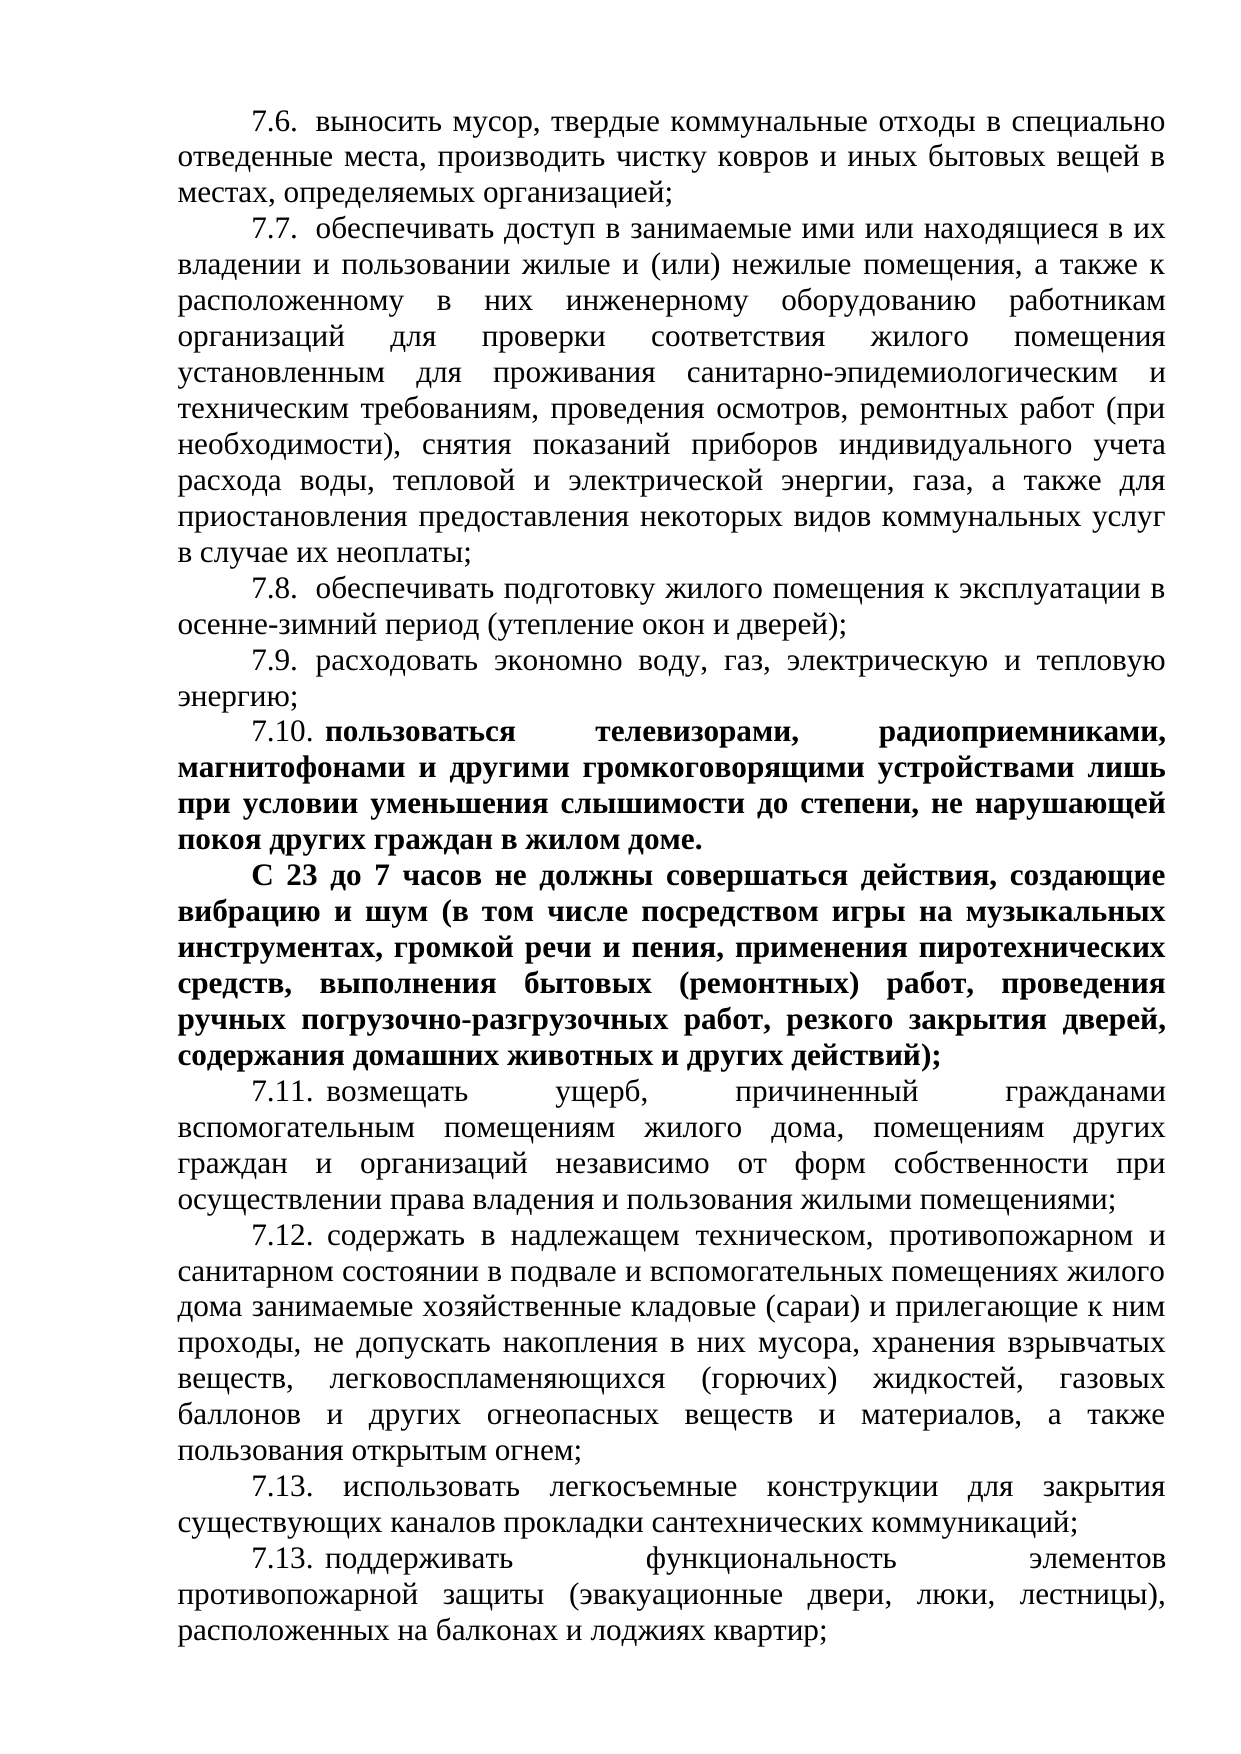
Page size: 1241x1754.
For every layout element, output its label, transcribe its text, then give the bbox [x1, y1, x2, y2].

list обеспечивать подготовку жилого помещения к эксплуатации в осенне-зимний период (утепление окон и дверей); [177, 569, 1167, 641]
list возмещать ущерб, причиненный гражданами вспомогательным помещениям жилого дома, помещениям других граждан и организаций независимо от форм собственности при осуществлении права владения и пользования жилыми помещениями; [177, 1072, 1167, 1216]
list поддерживать функциональность элементов противопожарной защиты (эвакуационные двери, люки, лестницы), расположенных на балконах и лоджиях квартир; [177, 1539, 1167, 1647]
list содержать в надлежащем техническом, противопожарном и санитарном состоянии в подвале и вспомогательных помещениях жилого дома занимаемые хозяйственные кладовые (сараи) и прилегающие к ним проходы, не допускать накопления в них мусора, хранения взрывчатых веществ, легковоспламеняющихся (горючих) жидкостей, газовых баллонов и других огнеопасных веществ и материалов, а также пользования открытым огнем; [177, 1216, 1167, 1467]
list выносить мусор, твердые коммунальные отходы в специально отведенные места, производить чистку ковров и иных бытовых вещей в местах, определяемых организацией; [177, 102, 1167, 209]
list расходовать экономно воду, газ, электрическую и тепловую энергию; [177, 641, 1167, 713]
text 7.13. использовать легкосъемные конструкции для закрытия существующих каналов прокладки сантехнических коммуникаций; [177, 1467, 1167, 1539]
list обеспечивать доступ в занимаемые ими или находящиеся в их владении и пользовании жилые и (или) нежилые помещения, а также к расположенному в них инженерному оборудованию работникам организаций для проверки соответствия жилого помещения установленным для проживания санитарно-эпидемиологическим и техническим требованиям, проведения осмотров, ремонтных работ (при необходимости), снятия показаний приборов индивидуального учета расхода воды, тепловой и электрической энергии, газа, а также для приостановления предоставления некоторых видов коммунальных услуг в случае их неоплаты; [177, 209, 1167, 569]
text С 23 до 7 часов не должны совершаться действия, создающие вибрацию и шум (в том числе посредством игры на музыкальных инструментах, громкой речи и пения, применения пиротехнических средств, выполнения бытовых (ремонтных) работ, проведения ручных погрузочно-разгрузочных работ, резкого закрытия дверей, содержания домашних животных и других действий); [177, 856, 1167, 1072]
list пользоваться телевизорами, радиоприемниками, магнитофонами и другими громкоговорящими устройствами лишь при условии уменьшения слышимости до степени, не нарушающей покоя других граждан в жилом доме. [177, 713, 1167, 856]
